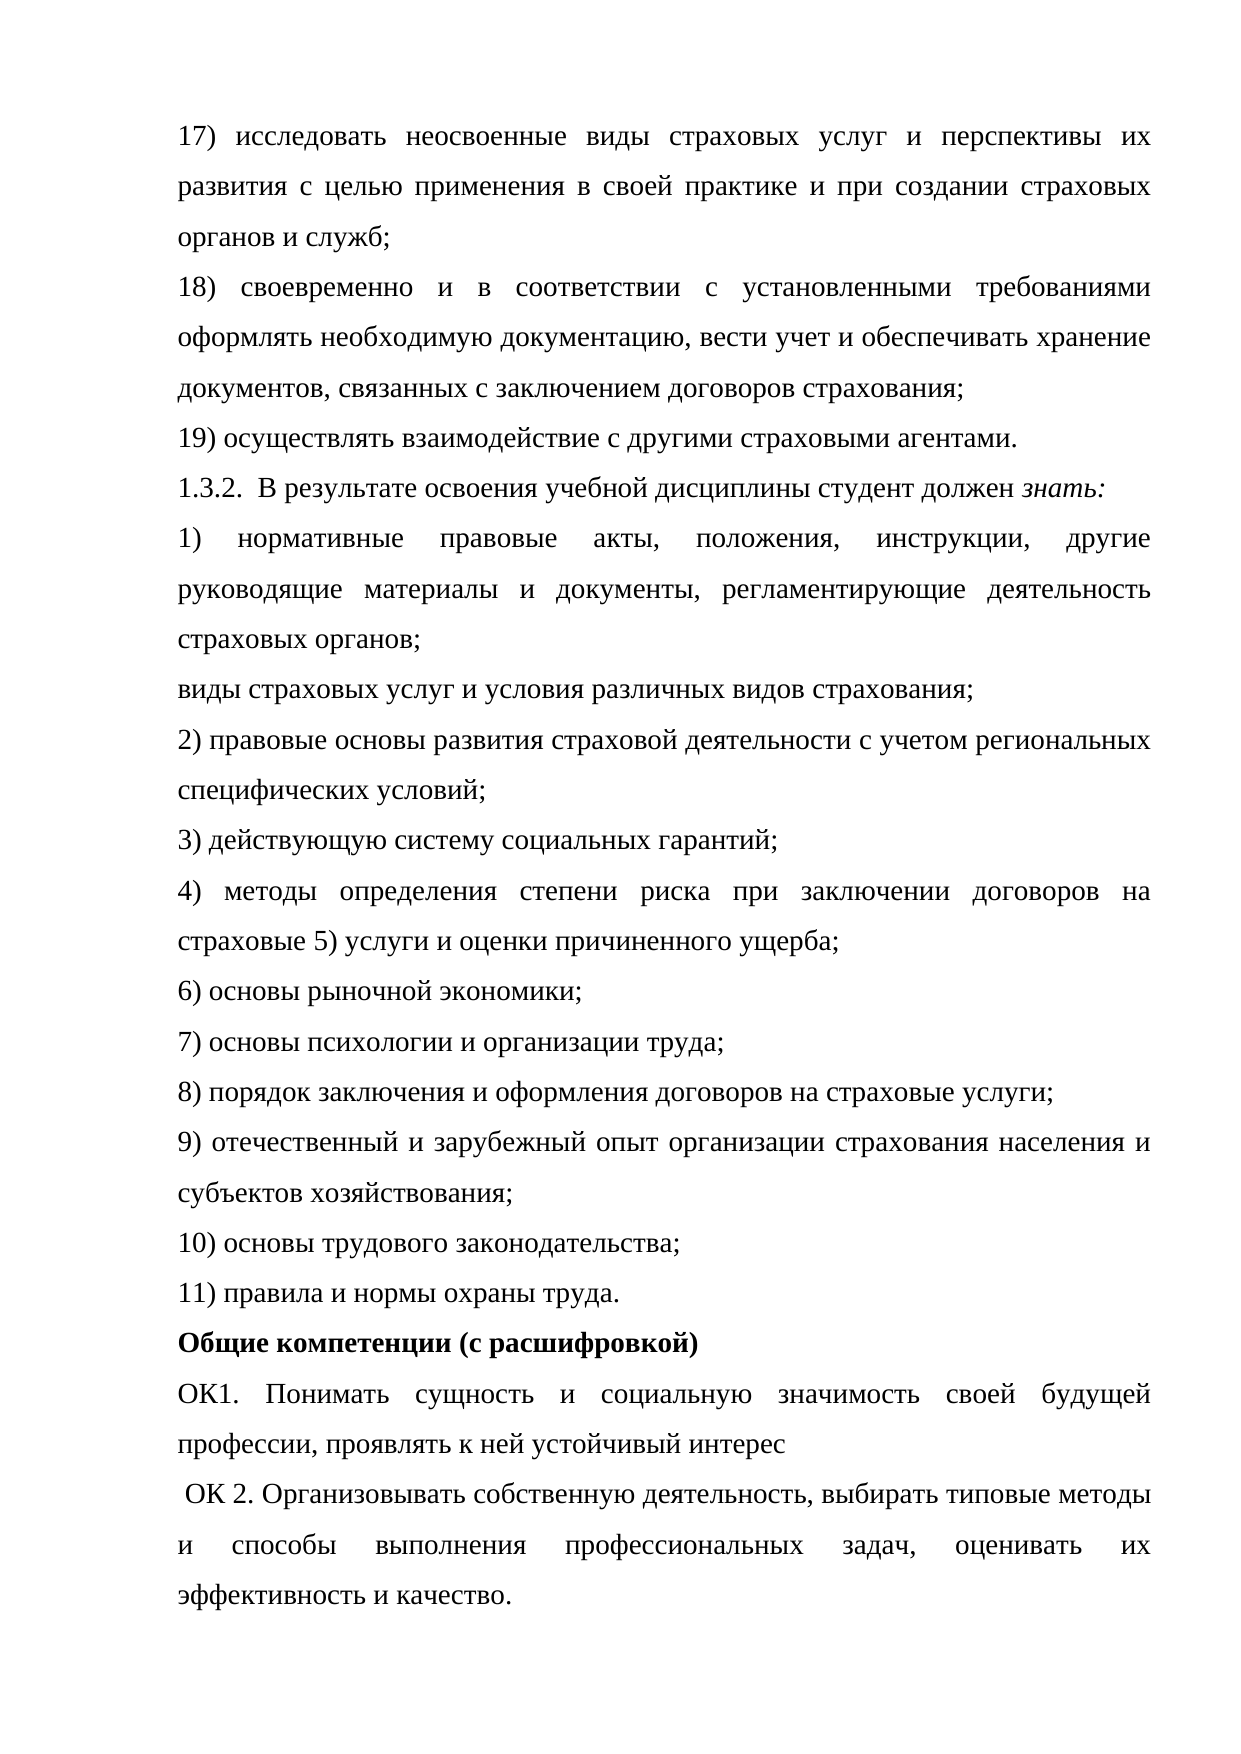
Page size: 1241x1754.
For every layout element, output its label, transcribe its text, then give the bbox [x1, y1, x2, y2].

text 3) действующую систему социальных гарантий; [177, 822, 1152, 856]
text ОК 2. Организовывать собственную деятельность, выбирать типовые методы и способы выполнения профессиональных задач, оценивать их эффективность и качество. [177, 1477, 1152, 1611]
text 11) правила и нормы охраны труда. [177, 1275, 1152, 1309]
text 2) правовые основы развития страховой деятельности с учетом региональных специфических условий; [177, 722, 1152, 806]
text 6) основы рыночной экономики; [177, 973, 1152, 1007]
text 17) исследовать неосвоенные виды страховых услуг и перспективы их развития с целью применения в своей практике и при создании страховых органов и служб; [177, 118, 1152, 252]
text 1.3.2. В результате освоения учебной дисциплины студент должен знать: [177, 470, 1152, 504]
text 1) нормативные правовые акты, положения, инструкции, другие руководящие материалы и документы, регламентирующие деятельность страховых органов; [177, 521, 1152, 655]
text ОК1. Понимать сущность и социальную значимость своей будущей профессии, проявлять к ней устойчивый интерес [177, 1376, 1152, 1460]
text 19) осуществлять взаимодействие с другими страховыми агентами. [177, 420, 1152, 453]
text виды страховых услуг и условия различных видов страхования; [177, 672, 1152, 705]
text 10) основы трудового законодательства; [177, 1225, 1152, 1258]
text 7) основы психологии и организации труда; [177, 1024, 1152, 1057]
text 8) порядок заключения и оформления договоров на страховые услуги; [177, 1074, 1152, 1108]
text 18) своевременно и в соответствии с установленными требованиями оформлять необходимую документацию, вести учет и обеспечивать хранение документов, связанных с заключением договоров страхования; [177, 269, 1152, 403]
text Общие компетенции (с расшифровкой) [177, 1326, 1152, 1359]
text 9) отечественный и зарубежный опыт организации страхования населения и субъектов хозяйствования; [177, 1124, 1152, 1208]
text 4) методы определения степени риска при заключении договоров на страховые 5) услуги и оценки причиненного ущерба; [177, 873, 1152, 957]
